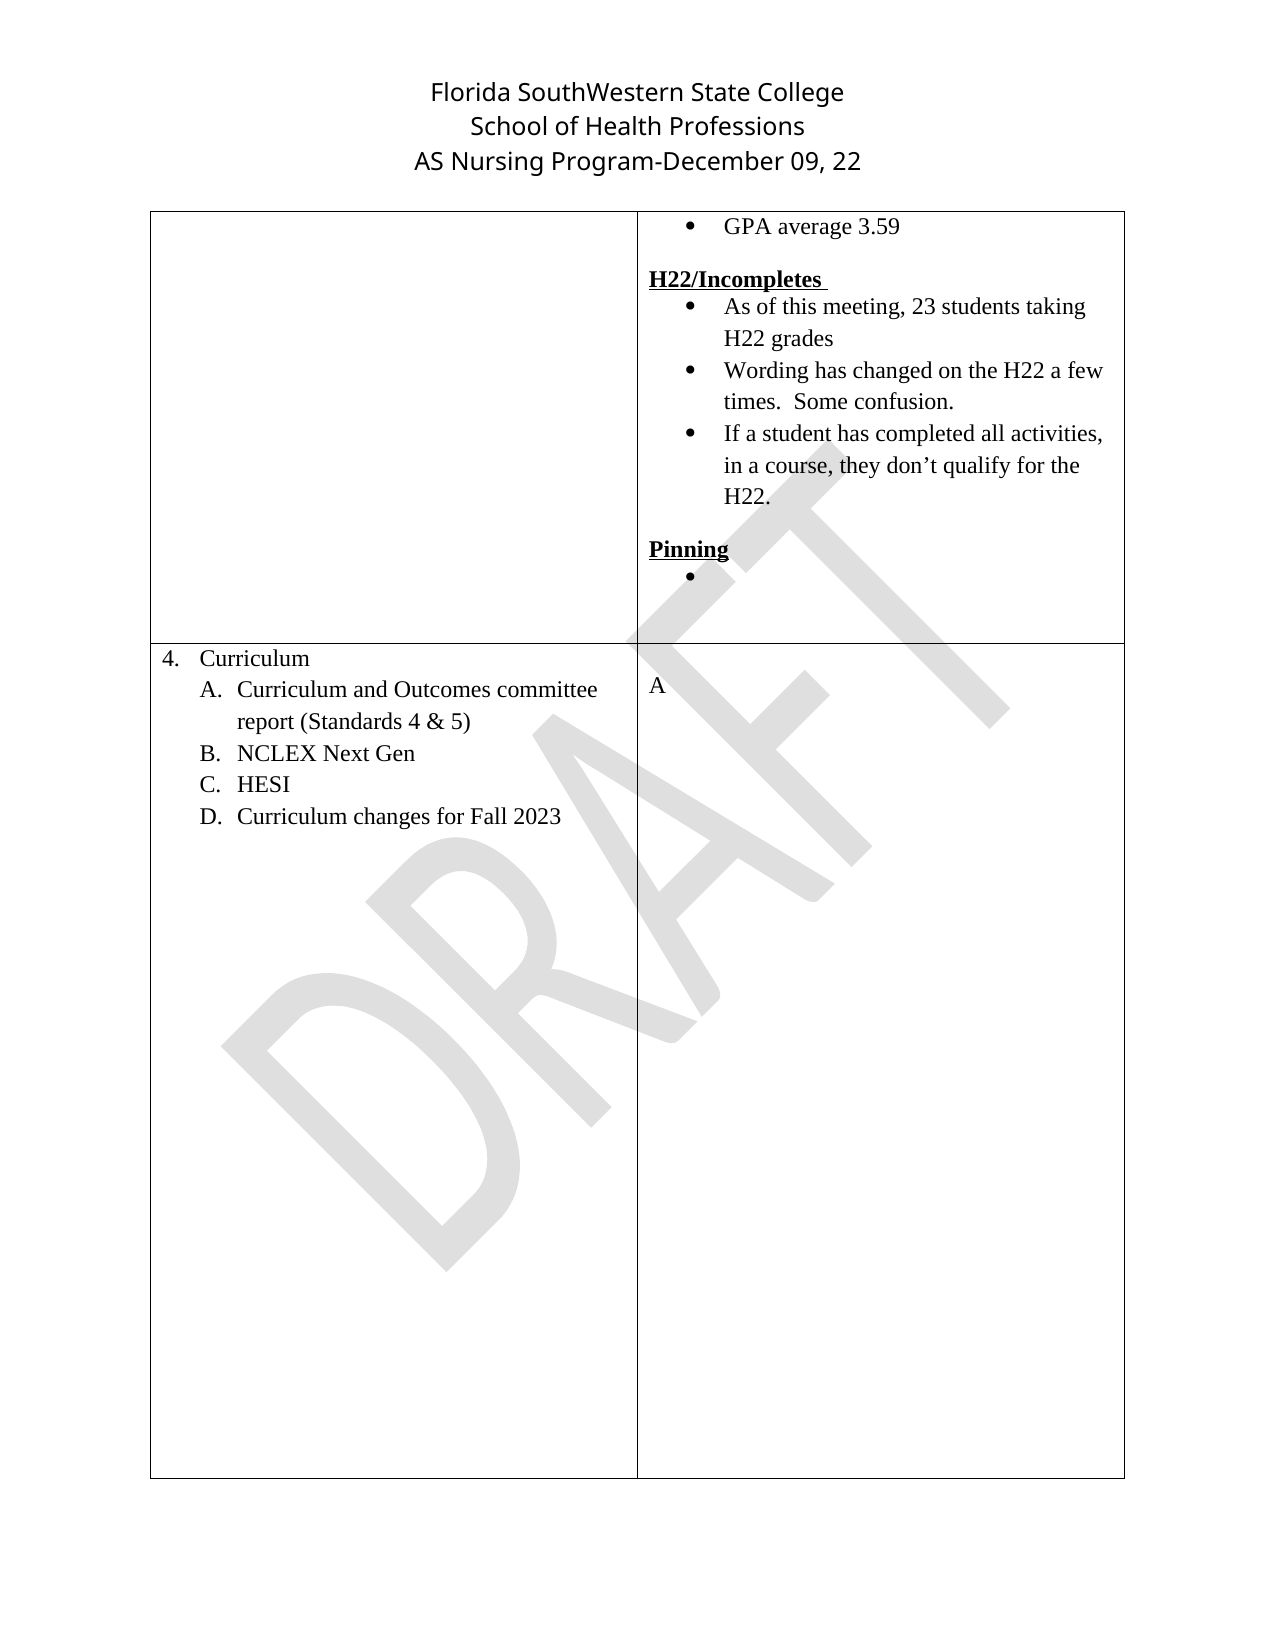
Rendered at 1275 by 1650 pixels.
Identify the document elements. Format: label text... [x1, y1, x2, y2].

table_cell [151, 212, 637, 643]
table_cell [151, 644, 637, 1477]
table_cell A [638, 644, 1124, 1477]
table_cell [638, 212, 1124, 643]
